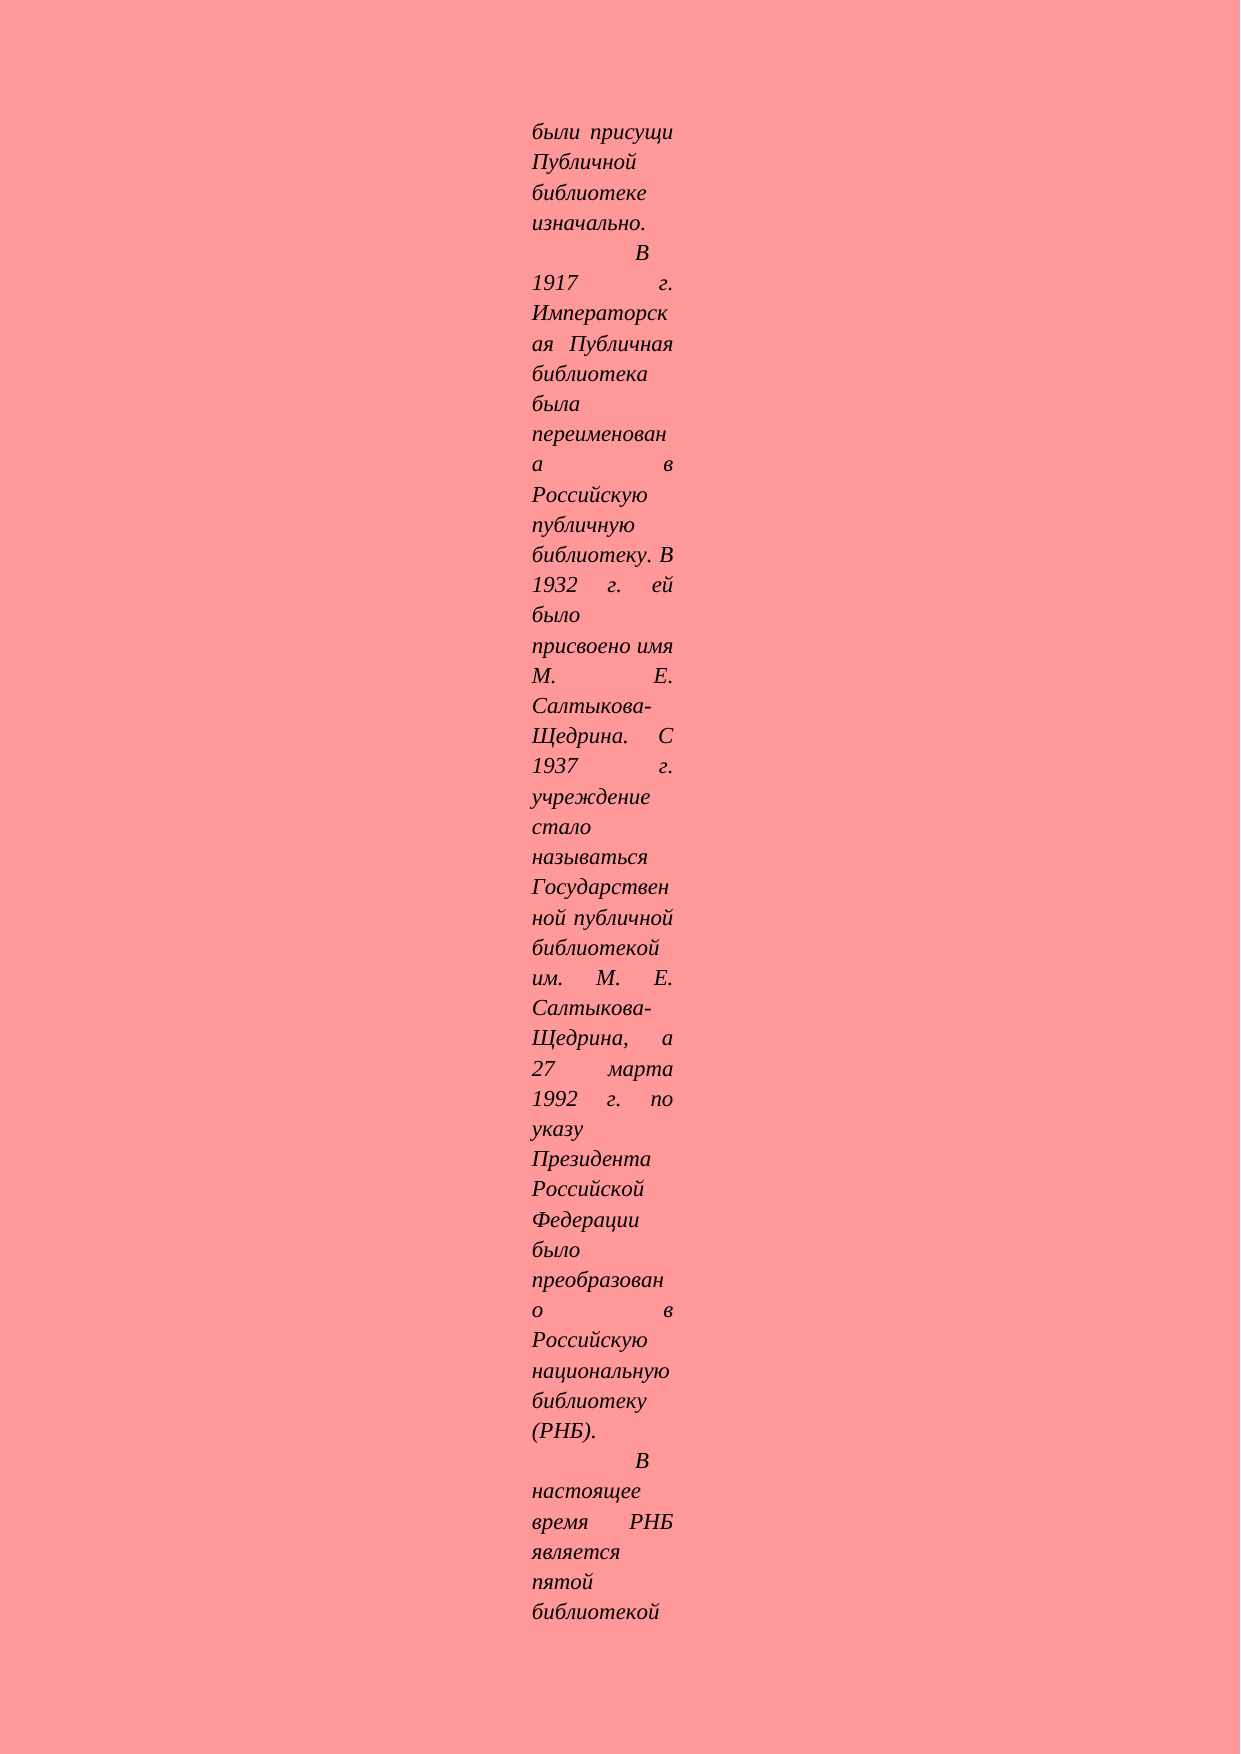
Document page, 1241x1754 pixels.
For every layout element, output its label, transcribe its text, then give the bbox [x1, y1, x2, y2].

text В 1917 г. Императорская Публичная библиотека была переименована в Российскую публичную библиотеку. В 1932 г. ей было присвоено имя М. Е. Салтыкова-Щедрина. С 1937 г. учреждение стало называться Государственной публичной библиотекой им. М. Е. Салтыкова-Щедрина, а 27 марта 1992 г. по указу Президента Российской Федерации было преобразовано в Российскую национальную библиотеку (РНБ). [532, 239, 673, 1443]
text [532, 118, 673, 235]
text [532, 1447, 673, 1625]
